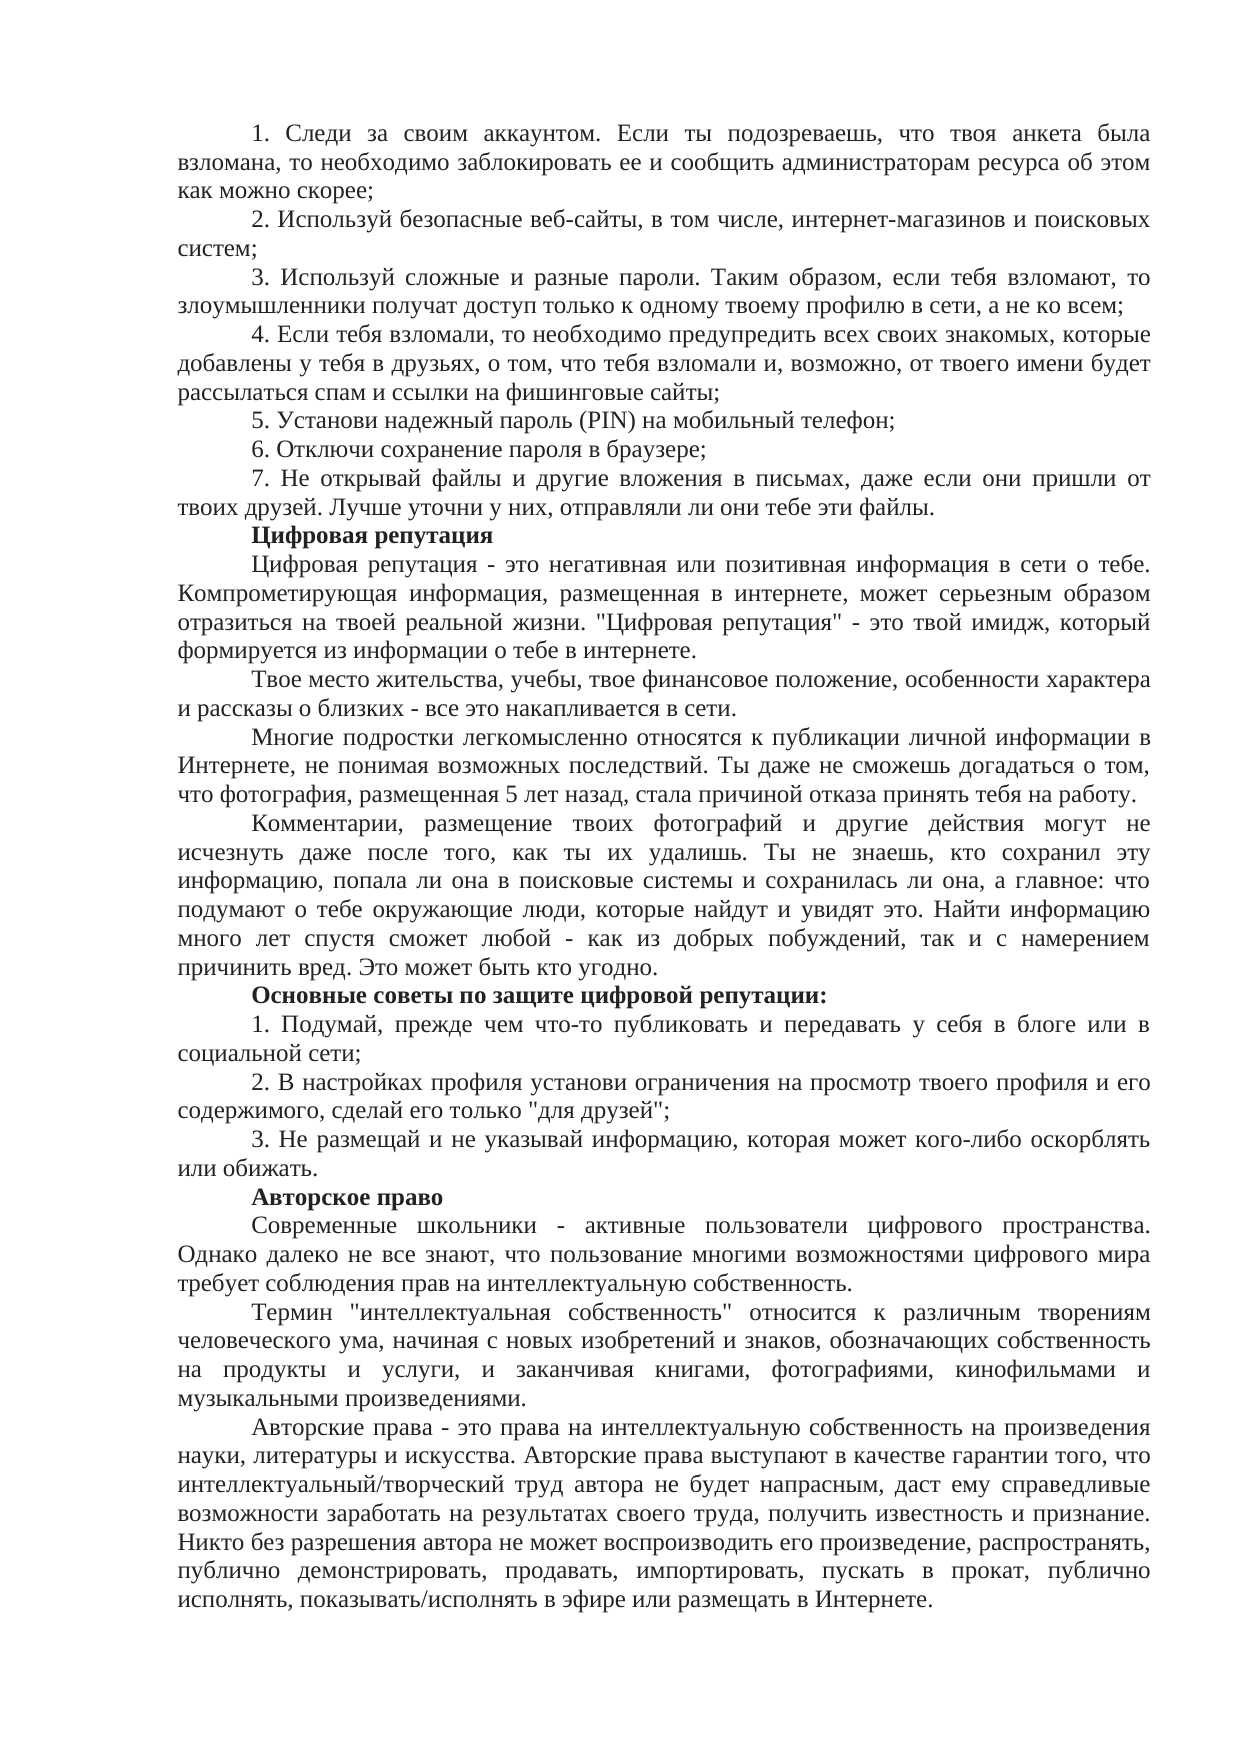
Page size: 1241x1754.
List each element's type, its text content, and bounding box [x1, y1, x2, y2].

text Многие подростки легкомысленно относятся к публикации личной информации в Интернете, не понимая возможных последствий. Ты даже не сможешь догадаться о том, что фотография, размещенная 5 лет назад, стала причиной отказа принять тебя на работу. [177, 722, 1152, 808]
text Основные советы по защите цифровой репутации: [177, 981, 1152, 1009]
text Современные школьники - активные пользователи цифрового пространства. Однако далеко не все знают, что пользование многими возможностями цифрового мира требует соблюдения прав на интеллектуальную собственность. [177, 1211, 1152, 1297]
text 1. Подумай, прежде чем что-то публиковать и передавать у себя в блоге или в социальной сети; [177, 1009, 1152, 1067]
text 5. Установи надежный пароль (PIN) на мобильный телефон; [177, 406, 1152, 434]
text 7. Не открывай файлы и другие вложения в письмах, даже если они пришли от твоих друзей. Лучше уточни у них, отправляли ли они тебе эти файлы. [177, 463, 1152, 521]
text 4. Если тебя взломали, то необходимо предупредить всех своих знакомых, которые добавлены у тебя в друзьях, о том, что тебя взломали и, возможно, от твоего имени будет рассылаться спам и ссылки на фишинговые сайты; [177, 319, 1152, 406]
text Цифровая репутация [177, 521, 1152, 549]
text Авторское право [177, 1182, 1152, 1211]
text 6. Отключи сохранение пароля в браузере; [177, 434, 1152, 463]
text Цифровая репутация - это негативная или позитивная информация в сети о тебе. Компрометирующая информация, размещенная в интернете, может серьезным образом отразиться на твоей реальной жизни. "Цифровая репутация" - это твой имидж, который формируется из информации о тебе в интернете. [177, 549, 1152, 664]
text Комментарии, размещение твоих фотографий и другие действия могут не исчезнуть даже после того, как ты их удалишь. Ты не знаешь, кто сохранил эту информацию, попала ли она в поисковые системы и сохранилась ли она, а главное: что подумают о тебе окружающие люди, которые найдут и увидят это. Найти информацию много лет спустя сможет любой - как из добрых побуждений, так и с намерением причинить вред. Это может быть кто угодно. [177, 808, 1152, 981]
text 3. Не размещай и не указывай информацию, которая может кого-либо оскорблять или обижать. [177, 1124, 1152, 1182]
text Термин "интеллектуальная собственность" относится к различным творениям человеческого ума, начиная с новых изобретений и знаков, обозначающих собственность на продукты и услуги, и заканчивая книгами, фотографиями, кинофильмами и музыкальными произведениями. [177, 1297, 1152, 1412]
text Авторские права - это права на интеллектуальную собственность на произведения науки, литературы и искусства. Авторские права выступают в качестве гарантии того, что интеллектуальный/творческий труд автора не будет напрасным, даст ему справедливые возможности заработать на результатах своего труда, получить известность и признание. Никто без разрешения автора не может воспроизводить его произведение, распространять, публично демонстрировать, продавать, импортировать, пускать в прокат, публично исполнять, показывать/исполнять в эфире или размещать в Интернете. [177, 1412, 1152, 1613]
text 2. Используй безопасные веб-сайты, в том числе, интернет-магазинов и поисковых систем; [177, 204, 1152, 262]
text 3. Используй сложные и разные пароли. Таким образом, если тебя взломают, то злоумышленники получат доступ только к одному твоему профилю в сети, а не ко всем; [177, 262, 1152, 319]
text 2. В настройках профиля установи ограничения на просмотр твоего профиля и его содержимого, сделай его только "для друзей"; [177, 1067, 1152, 1124]
text Твое место жительства, учебы, твое финансовое положение, особенности характера и рассказы о близких - все это накапливается в сети. [177, 664, 1152, 722]
text 1. Следи за своим аккаунтом. Если ты подозреваешь, что твоя анкета была взломана, то необходимо заблокировать ее и сообщить администраторам ресурса об этом как можно скорее; [177, 118, 1152, 204]
